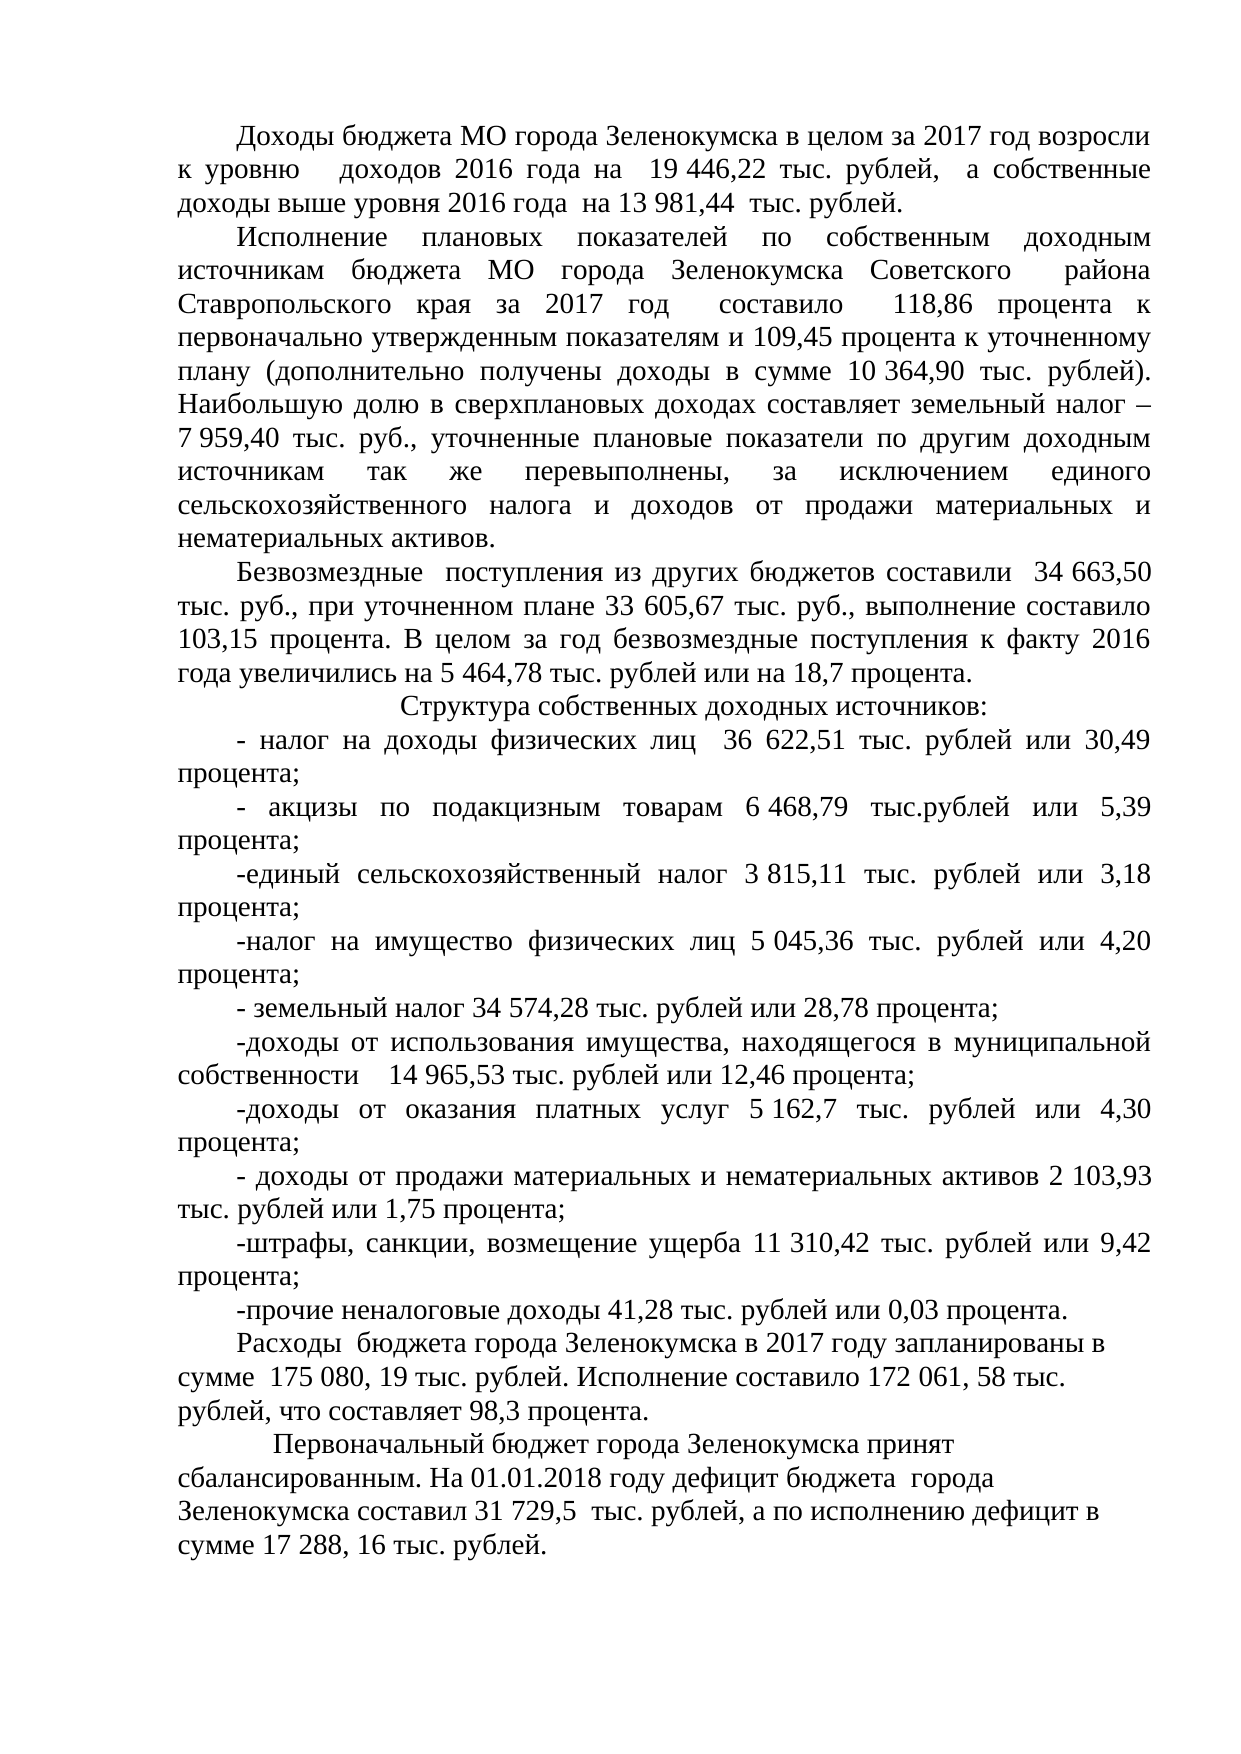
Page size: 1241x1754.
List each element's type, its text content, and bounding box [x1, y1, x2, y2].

text Безвозмездные поступления из других бюджетов составили 34 663,50 тыс. руб., при уточненном плане 33 605,67 тыс. руб., выполнение составило 103,15 процента. В целом за год безвозмездные поступления к факту 2016 года увеличились на 5 464,78 тыс. рублей или на 18,7 процента. [177, 554, 1152, 688]
text Первоначальный бюджет города Зеленокумска принят сбалансированным. На 01.01.2018 году дефицит бюджета города Зеленокумска составил 31 729,5 тыс. рублей, а по исполнению дефицит в сумме 17 288, 16 тыс. рублей. [177, 1426, 1152, 1560]
text -единый сельскохозяйственный налог 3 815,11 тыс. рублей или 3,18 процента; [177, 856, 1152, 923]
text Исполнение плановых показателей по собственным доходным источникам бюджета МО города Зеленокумска Советского района Ставропольского края за 2017 год составило 118,86 процента к первоначально утвержденным показателям и 109,45 процента к уточненному плану (дополнительно получены доходы в сумме 10 364,90 тыс. рублей). Наибольшую долю в сверхплановых доходах составляет земельный налог – 7 959,40 тыс. руб., уточненные плановые показатели по другим доходным источникам так же перевыполнены, за исключением единого сельскохозяйственного налога и доходов от продажи материальных и нематериальных активов. [177, 219, 1152, 554]
text - земельный налог 34 574,28 тыс. рублей или 28,78 процента; [177, 990, 1152, 1024]
text -штрафы, санкции, возмещение ущерба 11 310,42 тыс. рублей или 9,42 процента; [177, 1225, 1152, 1292]
text - акцизы по подакцизным товарам 6 468,79 тыс.рублей или 5,39 процента; [177, 789, 1152, 856]
text -доходы от оказания платных услуг 5 162,7 тыс. рублей или 4,30 процента; [177, 1091, 1152, 1158]
text -доходы от использования имущества, находящегося в муниципальной собственности 14 965,53 тыс. рублей или 12,46 процента; [177, 1024, 1152, 1091]
text Расходы бюджета города Зеленокумска в 2017 году запланированы в сумме 175 080, 19 тыс. рублей. Исполнение составило 172 061, 58 тыс. рублей, что составляет 98,3 процента. [177, 1326, 1152, 1426]
text Структура собственных доходных источников: [177, 688, 1152, 722]
text -прочие неналоговые доходы 41,28 тыс. рублей или 0,03 процента. [177, 1292, 1152, 1326]
text Доходы бюджета МО города Зеленокумска в целом за 2017 год возросли к уровню доходов 2016 года на 19 446,22 тыс. рублей, а собственные доходы выше уровня 2016 года на 13 981,44 тыс. рублей. [177, 118, 1152, 219]
text -налог на имущество физических лиц 5 045,36 тыс. рублей или 4,20 процента; [177, 923, 1152, 990]
text - доходы от продажи материальных и нематериальных активов 2 103,93 тыс. рублей или 1,75 процента; [177, 1158, 1152, 1225]
text - налог на доходы физических лиц 36 622,51 тыс. рублей или 30,49 процента; [177, 722, 1152, 789]
